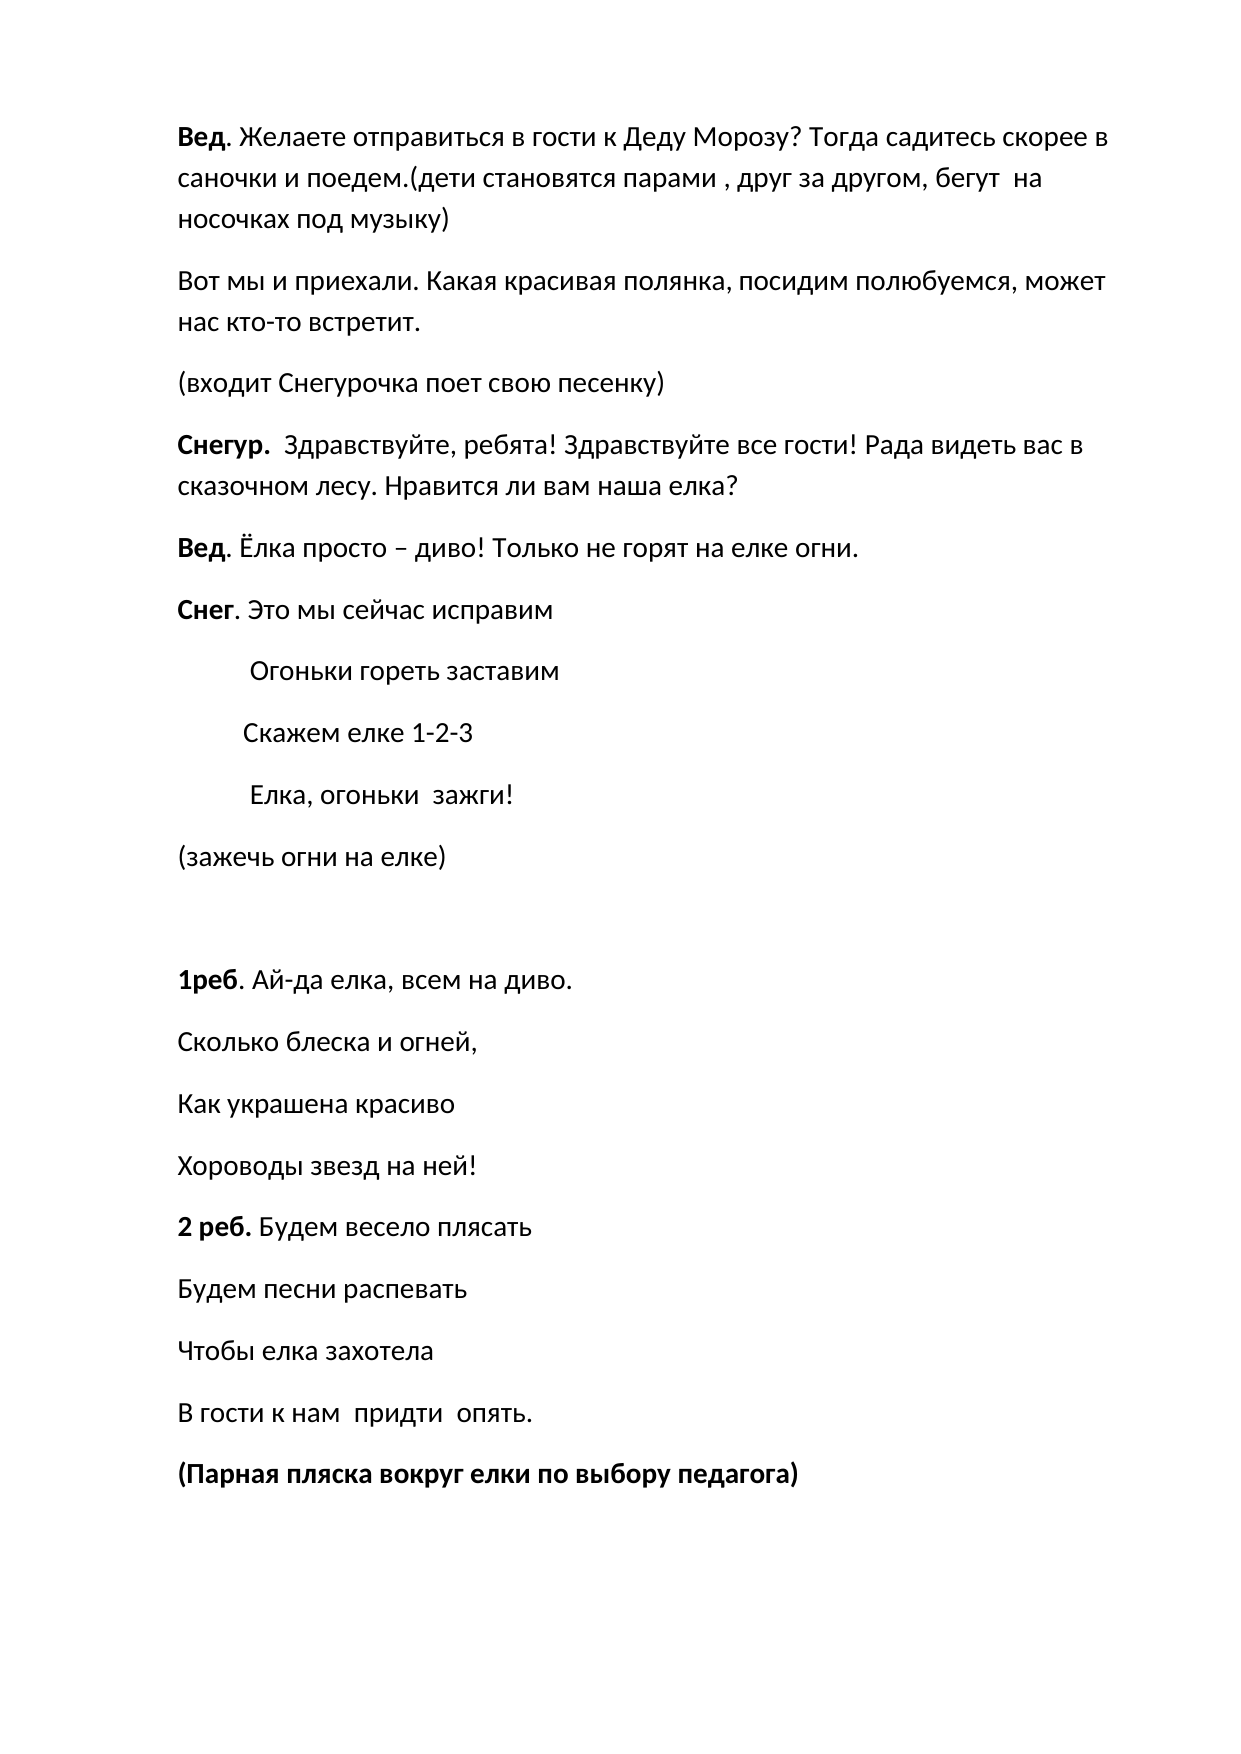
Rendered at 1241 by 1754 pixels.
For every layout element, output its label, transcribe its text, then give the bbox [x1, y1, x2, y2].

text В гости к нам придти опять. [177, 1394, 1152, 1429]
text (входит Снегурочка поет свою песенку) [177, 364, 1152, 400]
text Как украшена красиво [177, 1085, 1152, 1121]
text Вед. Ёлка просто – диво! Только не горят на елке огни. [177, 529, 1152, 564]
text Снег. Это мы сейчас исправим [177, 591, 1152, 626]
text Елка, огоньки зажги! [177, 776, 1152, 812]
text Вот мы и приехали. Какая красивая полянка, посидим полюбуемся, может нас кто-то встретит. [177, 262, 1152, 338]
text 2 реб. Будем весело плясать [177, 1208, 1152, 1244]
text Хороводы звезд на ней! [177, 1147, 1152, 1182]
text Скажем елке 1-2-3 [177, 714, 1152, 750]
text Чтобы елка захотела [177, 1332, 1152, 1368]
text Огоньки гореть заставим [177, 652, 1152, 688]
text 1реб. Ай-да елка, всем на диво. [177, 961, 1152, 997]
text Сколько блеска и огней, [177, 1023, 1152, 1059]
text Вед. Желаете отправиться в гости к Деду Морозу? Тогда садитесь скорее в саночки и поедем.(дети становятся парами , друг за другом, бегут на носочках под музыку) [177, 118, 1152, 236]
text (зажечь огни на елке) [177, 838, 1152, 873]
text Снегур. Здравствуйте, ребята! Здравствуйте все гости! Рада видеть вас в сказочном лесу. Нравится ли вам наша елка? [177, 426, 1152, 503]
text Будем песни распевать [177, 1270, 1152, 1306]
text (Парная пляска вокруг елки по выбору педагога) [177, 1456, 1152, 1491]
